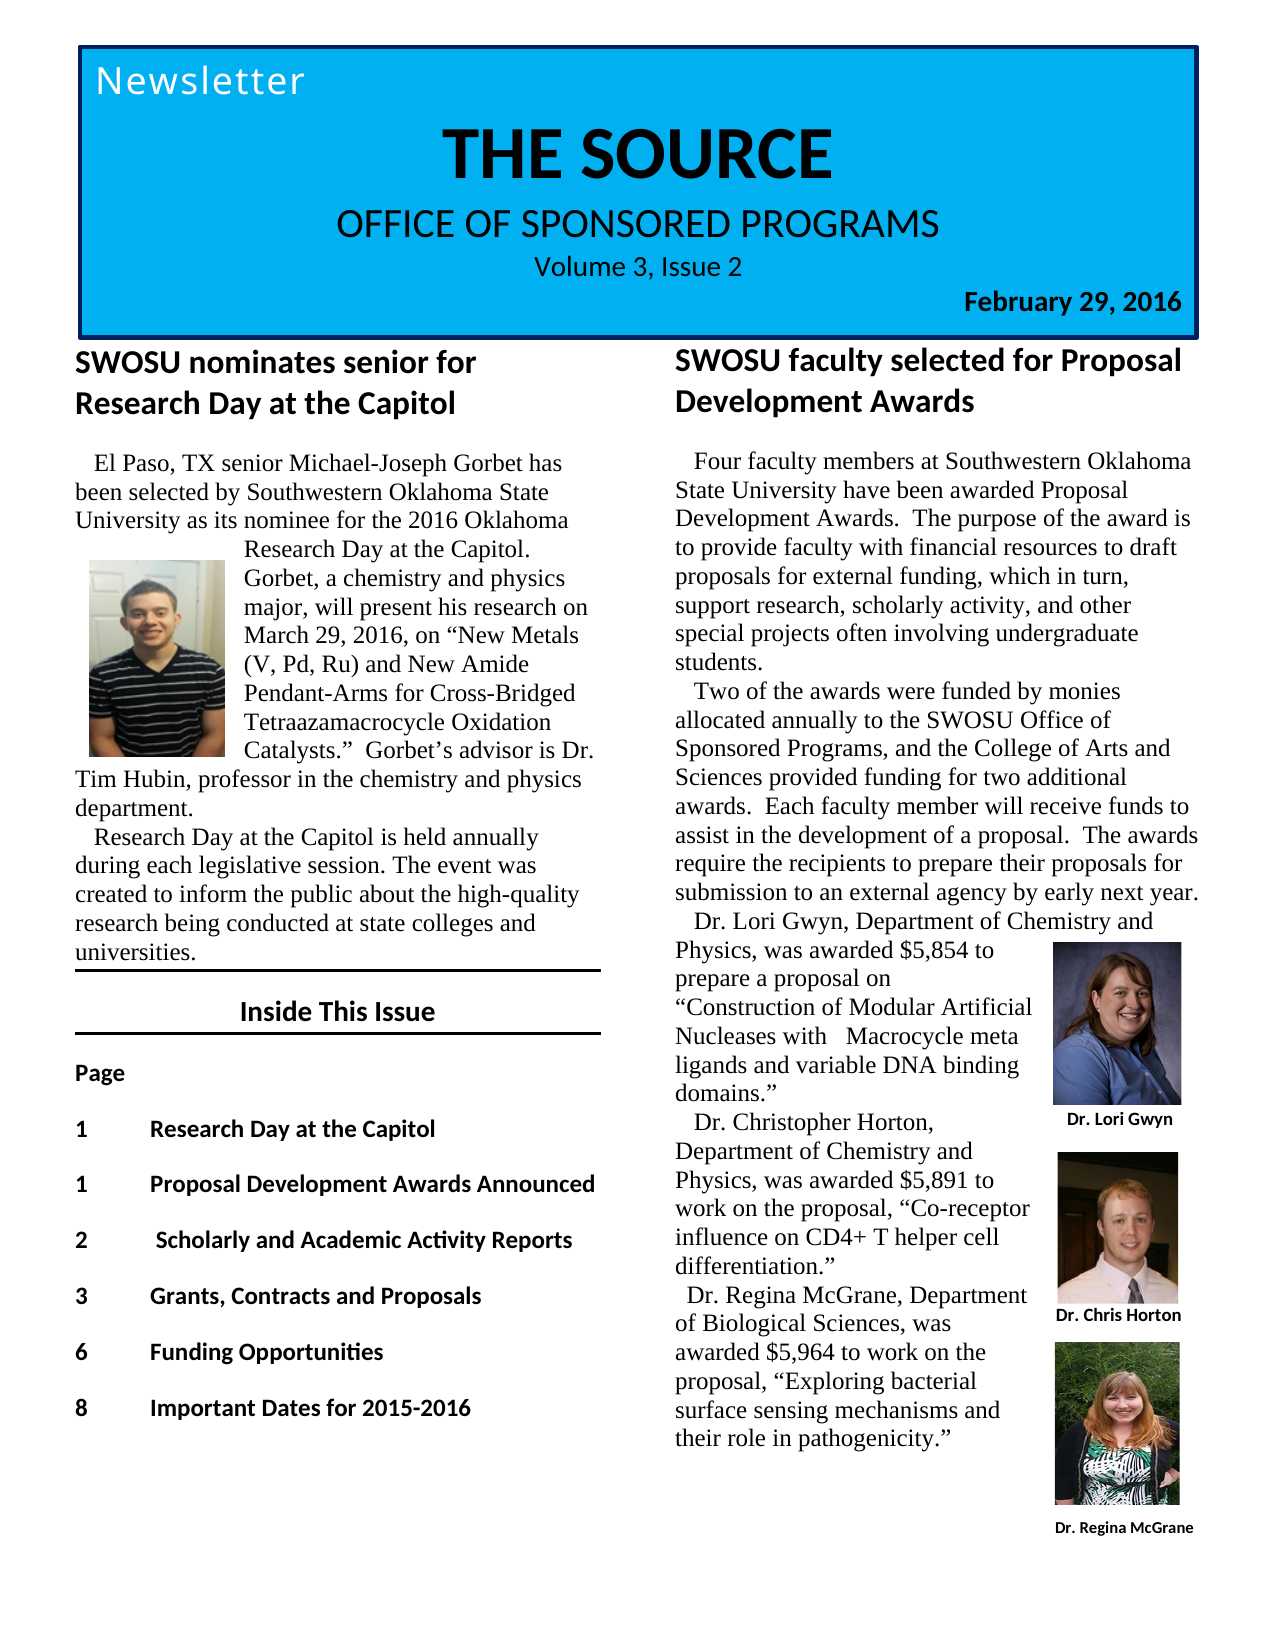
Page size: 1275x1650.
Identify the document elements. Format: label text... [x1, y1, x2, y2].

text 3 Grants, Contracts and Proposals [75, 1280, 600, 1311]
text 6 Funding Opportunities [75, 1336, 600, 1367]
text 1 Research Day at the Capitol [75, 1113, 600, 1143]
text Dr. Regina McGrane, Department of Biological Sciences, was awarded $5,964 to work on the proposal, “Exploring bacterial surface sensing mechanisms and their role in pathogenicity.” [675, 1280, 1200, 1452]
text 8 Important Dates for 2015-2016 [75, 1392, 600, 1422]
text Two of the awards were funded by monies allocated annually to the SWOSU Office of Sponsored Programs, and the College of Arts and Sciences provided funding for two additional awards. Each faculty member will receive funds to assist in the development of a proposal. The awards require the recipients to prepare their proposals for submission to an external agency by early next year. [675, 676, 1200, 906]
text SWOSU Faculty chosen for Proposal SWOSU faculty selected for Proposal Development Awards [675, 298, 1200, 421]
picture [75, 1028, 601, 1038]
picture [1056, 1152, 1178, 1303]
text 2 Scholarly and Academic Activity Reports [75, 1224, 600, 1255]
text Dr. Lori Gwyn, Department of Chemistry and Physics, was awarded $5,854 to prepare a proposal on “Construction of Modular Artificial Nucleases with Macrocycle meta ligands and variable DNA binding domains.” [675, 906, 1200, 1107]
picture [75, 965, 601, 974]
text 1 Proposal Development Awards Announced [75, 1169, 600, 1199]
picture [87, 560, 225, 754]
text Page [75, 1057, 600, 1087]
text Four faculty members at Southwestern Oklahoma State University have been awarded Proposal Development Awards. The purpose of the award is to provide faculty with financial resources to draft proposals for external funding, which in turn, support research, scholarly activity, and other special projects often involving undergraduate students. [675, 446, 1200, 676]
picture [1053, 942, 1182, 1105]
text Research Day at the Capitol is held annually during each legislative session. The event was created to inform the public about the high-quality research being conducted at state colleges and universities. [75, 822, 600, 965]
text El Paso, TX senior Michael-Joseph Gorbet has been selected by Southwestern Oklahoma State University as its nominee for the 2016 Oklahoma Research Day at the Capitol. Gorbet, a chemistry and physics major, will present his research on March 29, 2016, on “New Metals (V, Pd, Ru) and New Amide Pendant-Arms for Cross-Bridged Tetraazamacrocycle Oxidation Catalysts.” Gorbet’s advisor is Dr. Tim Hubin, professor in the chemistry and physics department. [75, 448, 600, 822]
text SWOSU nominates senior for Research Day at the Capitol [75, 341, 600, 422]
text Inside This Issue [75, 993, 600, 1028]
picture [1054, 1342, 1180, 1505]
text Dr. Christopher Horton, Department of Chemistry and Physics, was awarded $5,891 to work on the proposal, “Co-receptor influence on CD4+ T helper cell differentiation.” [675, 1107, 1200, 1280]
